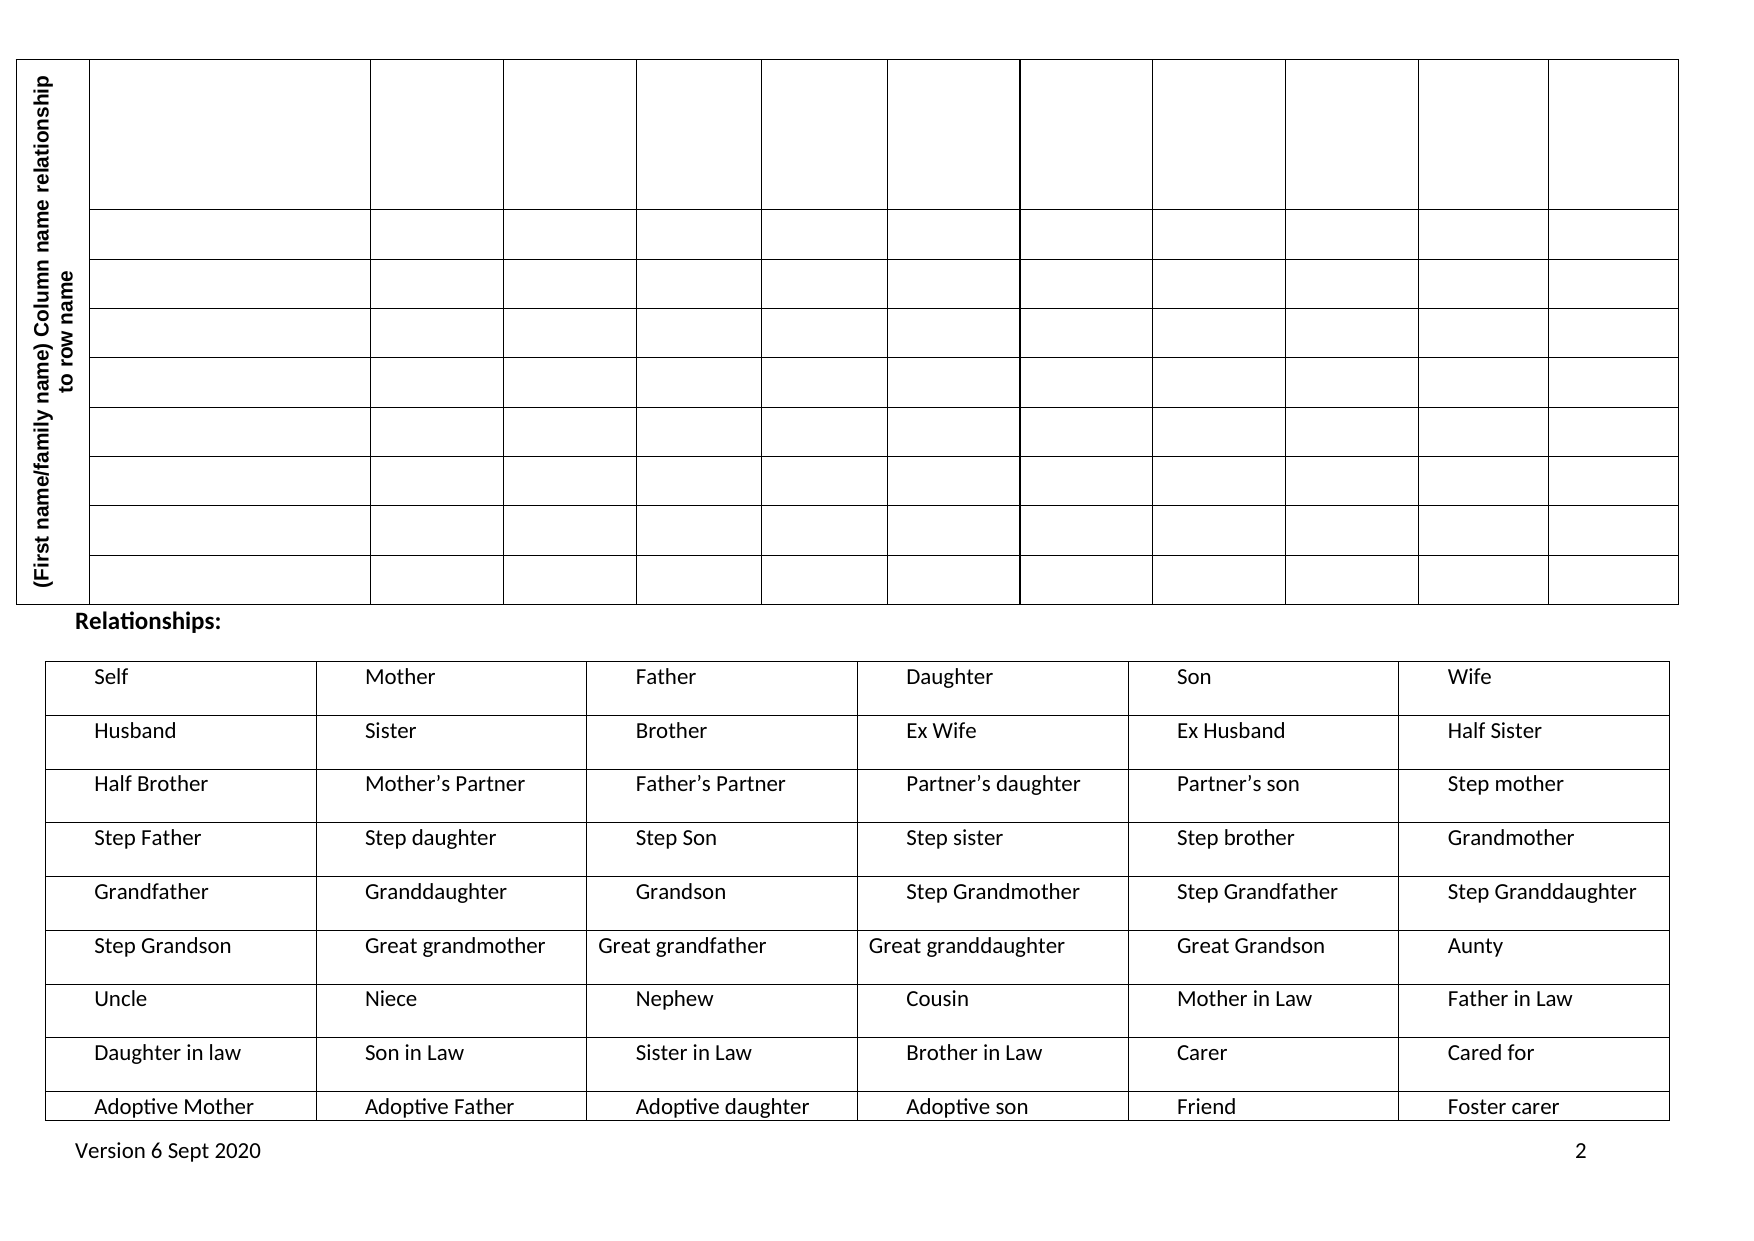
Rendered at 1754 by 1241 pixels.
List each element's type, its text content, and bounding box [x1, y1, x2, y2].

table_cell [888, 210, 1019, 258]
table_cell [90, 60, 370, 209]
table_cell [90, 506, 370, 555]
table_cell Sister [317, 716, 586, 768]
table_cell Step mother [1399, 770, 1669, 822]
table_cell [637, 309, 761, 357]
table_cell Step Father [46, 823, 316, 876]
table_cell [1286, 408, 1418, 456]
table_cell [90, 260, 370, 308]
table_cell [504, 556, 636, 604]
table_cell [1549, 309, 1678, 357]
table_cell [1419, 60, 1548, 209]
table_cell [888, 556, 1019, 604]
table_cell [637, 506, 761, 555]
table_cell [888, 408, 1019, 456]
table_cell [888, 358, 1019, 407]
table_cell [762, 260, 887, 308]
table_cell [1021, 506, 1152, 555]
table_cell Carer [1129, 1038, 1398, 1091]
table_cell [1021, 457, 1152, 505]
table_cell [762, 506, 887, 555]
table_header Son [1129, 662, 1398, 715]
table_cell Friend [1129, 1092, 1398, 1120]
table_cell [637, 210, 761, 258]
text Relationships: [75, 605, 1679, 636]
table_cell [1419, 309, 1548, 357]
table_cell Ex Husband [1129, 716, 1398, 768]
table_cell Father’s Partner [587, 770, 857, 822]
table_cell Half Brother [46, 770, 316, 822]
table_cell [888, 506, 1019, 555]
table_cell [504, 309, 636, 357]
table_cell [888, 457, 1019, 505]
table_cell [504, 408, 636, 456]
table_cell [1419, 408, 1548, 456]
table_cell Ex Wife [858, 716, 1128, 768]
table_cell [1153, 457, 1285, 505]
table_cell Great grandmother [317, 931, 586, 983]
table_cell Step Grandfather [1129, 877, 1398, 930]
table_cell [1286, 457, 1418, 505]
table_cell [1153, 408, 1285, 456]
table_cell [762, 309, 887, 357]
table_cell [504, 457, 636, 505]
table_cell [888, 60, 1019, 209]
table_cell [1419, 457, 1548, 505]
table_cell Grandson [587, 877, 857, 930]
table_cell [90, 408, 370, 456]
table_cell [1549, 210, 1678, 258]
table_cell [1549, 60, 1678, 209]
table_cell [1286, 309, 1418, 357]
table_cell Partner’s daughter [858, 770, 1128, 822]
table_cell [762, 358, 887, 407]
table_cell [90, 556, 370, 604]
table_cell [1549, 408, 1678, 456]
table_cell [90, 210, 370, 258]
table_cell Grandfather [46, 877, 316, 930]
table_header Daughter [858, 662, 1128, 715]
table_cell [1286, 358, 1418, 407]
table_cell Brother [587, 716, 857, 768]
table_cell [762, 60, 887, 209]
table_cell [762, 556, 887, 604]
table_cell [90, 457, 370, 505]
table_cell Adoptive Father [317, 1092, 586, 1120]
table_cell [371, 408, 503, 456]
table_cell [504, 506, 636, 555]
table_cell Half Sister [1399, 716, 1669, 768]
table_cell [1153, 260, 1285, 308]
table_cell [1021, 408, 1152, 456]
table_cell [90, 358, 370, 407]
table_cell [504, 358, 636, 407]
table_cell [637, 556, 761, 604]
table_cell [371, 556, 503, 604]
table_cell Daughter in law [46, 1038, 316, 1091]
table_header Mother [317, 662, 586, 715]
table_cell Step Granddaughter [1399, 877, 1669, 930]
table_cell [90, 309, 370, 357]
table_cell Step Grandson [46, 931, 316, 983]
table_cell [1286, 506, 1418, 555]
table_cell Sister in Law [587, 1038, 857, 1091]
table_header Father [587, 662, 857, 715]
table_cell Adoptive son [858, 1092, 1128, 1120]
table_cell [1286, 556, 1418, 604]
table_cell Niece [317, 985, 586, 1037]
table_header Self [46, 662, 316, 715]
table_cell [1153, 60, 1285, 209]
table_cell Adoptive daughter [587, 1092, 857, 1120]
table_cell [371, 358, 503, 407]
table_cell [1419, 556, 1548, 604]
table_cell Husband [46, 716, 316, 768]
table_cell [1021, 309, 1152, 357]
table_cell [1549, 358, 1678, 407]
table_cell [1419, 210, 1548, 258]
table_cell [504, 210, 636, 258]
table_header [17, 60, 89, 604]
table_cell [1419, 260, 1548, 308]
table_cell [371, 506, 503, 555]
table_cell [1153, 358, 1285, 407]
table_cell [637, 60, 761, 209]
table_cell Son in Law [317, 1038, 586, 1091]
table_cell [1021, 556, 1152, 604]
table_cell Aunty [1399, 931, 1669, 983]
table_cell [637, 457, 761, 505]
table_cell Step Son [587, 823, 857, 876]
table_cell Grandmother [1399, 823, 1669, 876]
table_cell [1549, 556, 1678, 604]
table_cell [637, 408, 761, 456]
table_cell [1419, 506, 1548, 555]
table_cell [1153, 210, 1285, 258]
table_cell [762, 408, 887, 456]
table_cell [637, 358, 761, 407]
table_cell Uncle [46, 985, 316, 1037]
table_header Wife [1399, 662, 1669, 715]
table_cell Adoptive Mother [46, 1092, 316, 1120]
table_cell [1419, 358, 1548, 407]
table_cell [504, 60, 636, 209]
table_cell [371, 457, 503, 505]
table_cell Great granddaughter [858, 931, 1128, 983]
table_cell Step brother [1129, 823, 1398, 876]
table_cell Partner’s son [1129, 770, 1398, 822]
table_cell Father in Law [1399, 985, 1669, 1037]
table_cell [1153, 309, 1285, 357]
table_cell [762, 457, 887, 505]
table_cell [888, 309, 1019, 357]
table_cell [1153, 556, 1285, 604]
table_cell [371, 60, 503, 209]
table_cell [371, 309, 503, 357]
table_cell [1549, 506, 1678, 555]
table_cell [1021, 358, 1152, 407]
table_cell [1286, 210, 1418, 258]
table_cell [637, 260, 761, 308]
table_cell Cared for [1399, 1038, 1669, 1091]
table_cell [1549, 260, 1678, 308]
table_cell [1153, 506, 1285, 555]
table_cell Great Grandson [1129, 931, 1398, 983]
table_cell Great grandfather [587, 931, 857, 983]
table_cell Granddaughter [317, 877, 586, 930]
table_cell Foster carer [1399, 1092, 1669, 1120]
table_cell [504, 260, 636, 308]
table_cell Mother’s Partner [317, 770, 586, 822]
table_cell [762, 210, 887, 258]
table_cell [1021, 60, 1152, 209]
table_cell Step Grandmother [858, 877, 1128, 930]
table_cell [888, 260, 1019, 308]
table_cell Mother in Law [1129, 985, 1398, 1037]
table_cell Nephew [587, 985, 857, 1037]
table_cell [371, 210, 503, 258]
table_cell Step sister [858, 823, 1128, 876]
table_cell Cousin [858, 985, 1128, 1037]
table_cell [1549, 457, 1678, 505]
table_cell [371, 260, 503, 308]
table_cell Brother in Law [858, 1038, 1128, 1091]
table_cell Step daughter [317, 823, 586, 876]
table_cell [1286, 60, 1418, 209]
table_cell [1286, 260, 1418, 308]
table_cell [1021, 210, 1152, 258]
table_cell [1021, 260, 1152, 308]
